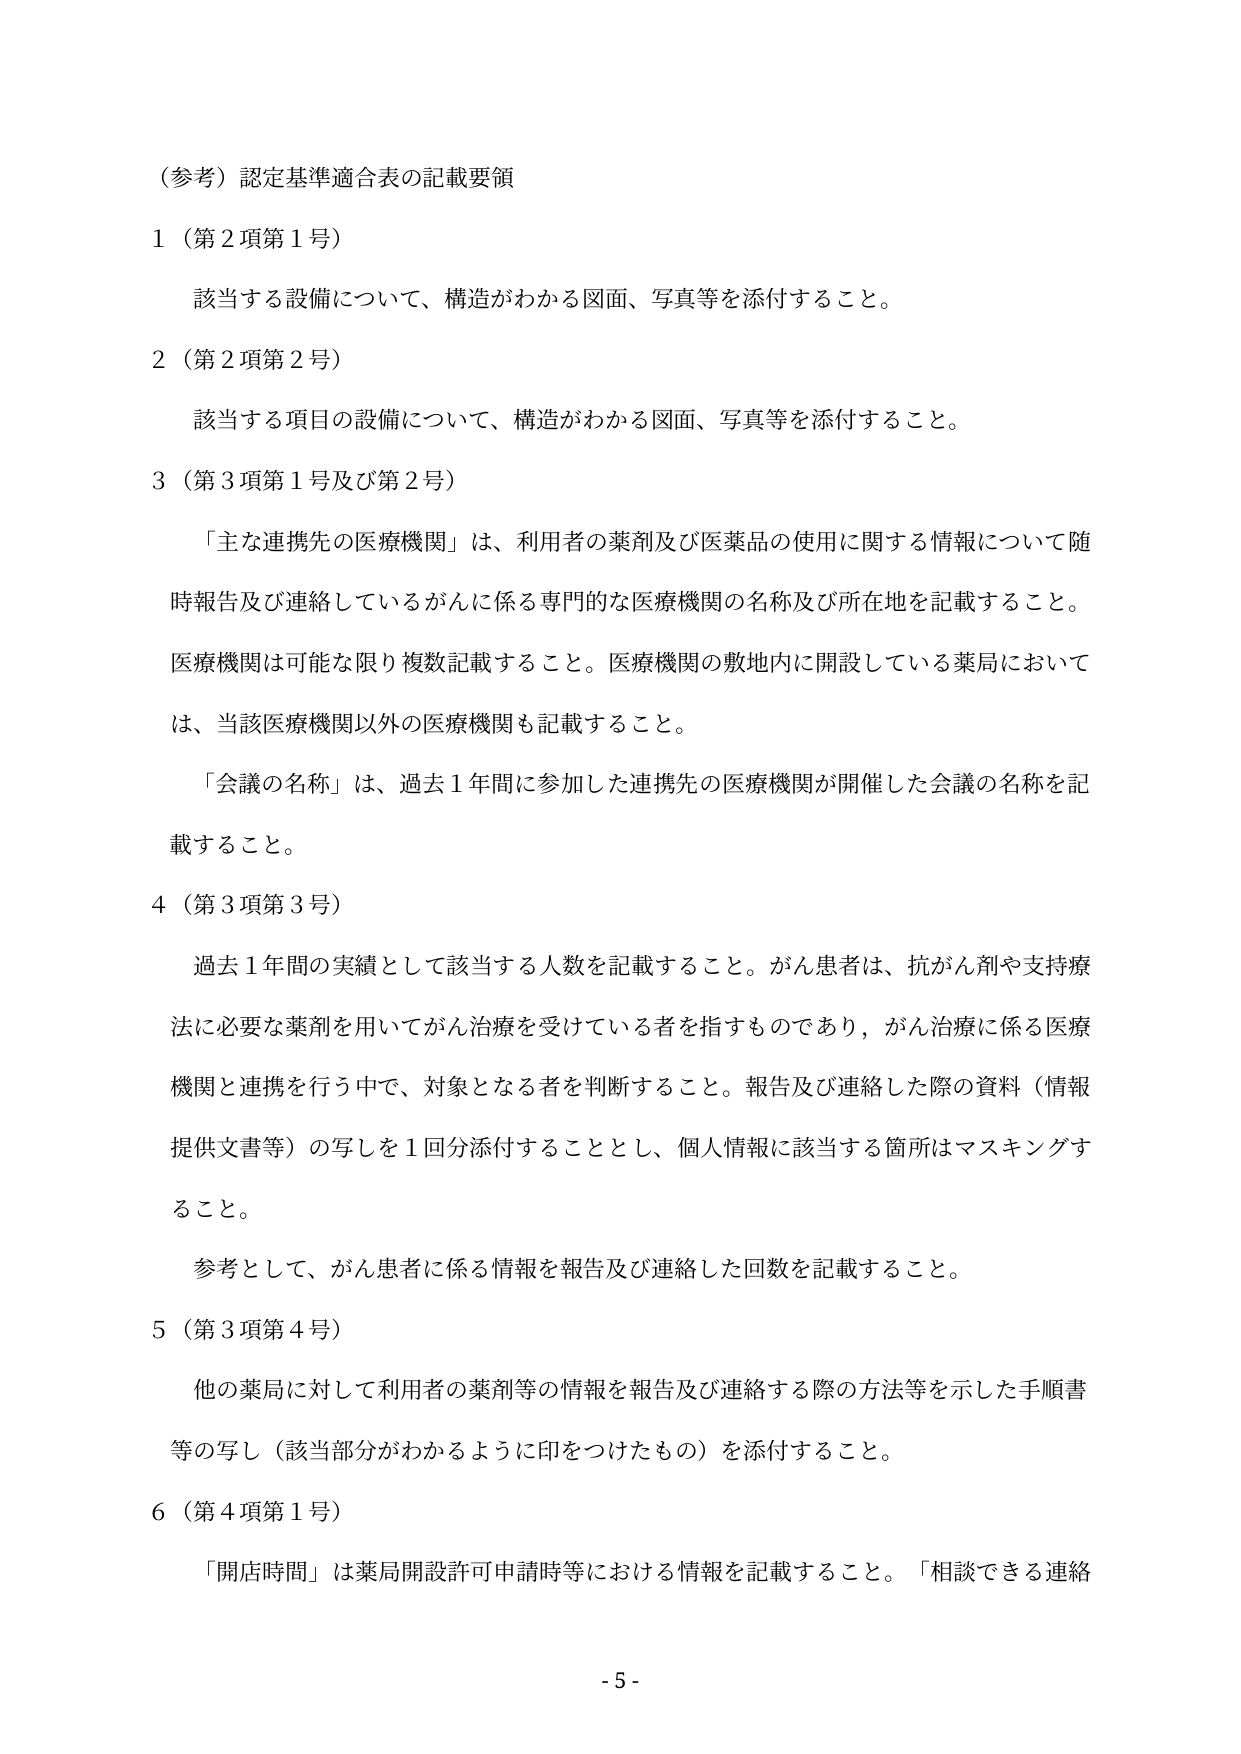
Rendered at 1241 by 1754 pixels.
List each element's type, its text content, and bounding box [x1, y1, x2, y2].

text 該当する設備について、構造がわかる図面、写真等を添付すること。 [148, 267, 1092, 328]
text 「主な連携先の医療機関」は、利用者の薬剤及び医薬品の使用に関する情報について随時報告及び連絡しているがんに係る専門的な医療機関の名称及び所在地を記載すること。医療機関は可能な限り複数記載すること。医療機関の敷地内に開設している薬局においては、当該医療機関以外の医療機関も記載すること。 [148, 510, 1092, 752]
text 参考として、がん患者に係る情報を報告及び連絡した回数を記載すること。 [148, 1237, 1092, 1298]
text １（第２項第１号） [148, 207, 1092, 267]
text 該当する項目の設備について、構造がわかる図面、写真等を添付すること。 [148, 389, 1092, 449]
text 過去１年間の実績として該当する人数を記載すること。がん患者は、抗がん剤や支持療法に必要な薬剤を用いてがん治療を受けている者を指すものであり，がん治療に係る医療機関と連携を行う中で、対象となる者を判断すること。報告及び連絡した際の資料（情報提供文書等）の写しを１回分添付することとし、個人情報に該当する箇所はマスキングすること。 [148, 934, 1092, 1237]
text ３（第３項第１号及び第２号） [148, 449, 1092, 510]
text 「会議の名称」は、過去１年間に参加した連携先の医療機関が開催した会議の名称を記載すること。 [169, 752, 1092, 874]
text ５（第３項第４号） [148, 1298, 1092, 1359]
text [148, 1541, 1092, 1601]
text ２（第２項第２号） [148, 328, 1092, 389]
text ６（第４項第１号） [148, 1480, 1092, 1541]
text （参考）認定基準適合表の記載要領 [148, 146, 1092, 207]
text ４（第３項第３号） [148, 874, 1092, 934]
text 他の薬局に対して利用者の薬剤等の情報を報告及び連絡する際の方法等を示した手順書等の写し（該当部分がわかるように印をつけたもの）を添付すること。 [148, 1359, 1092, 1480]
